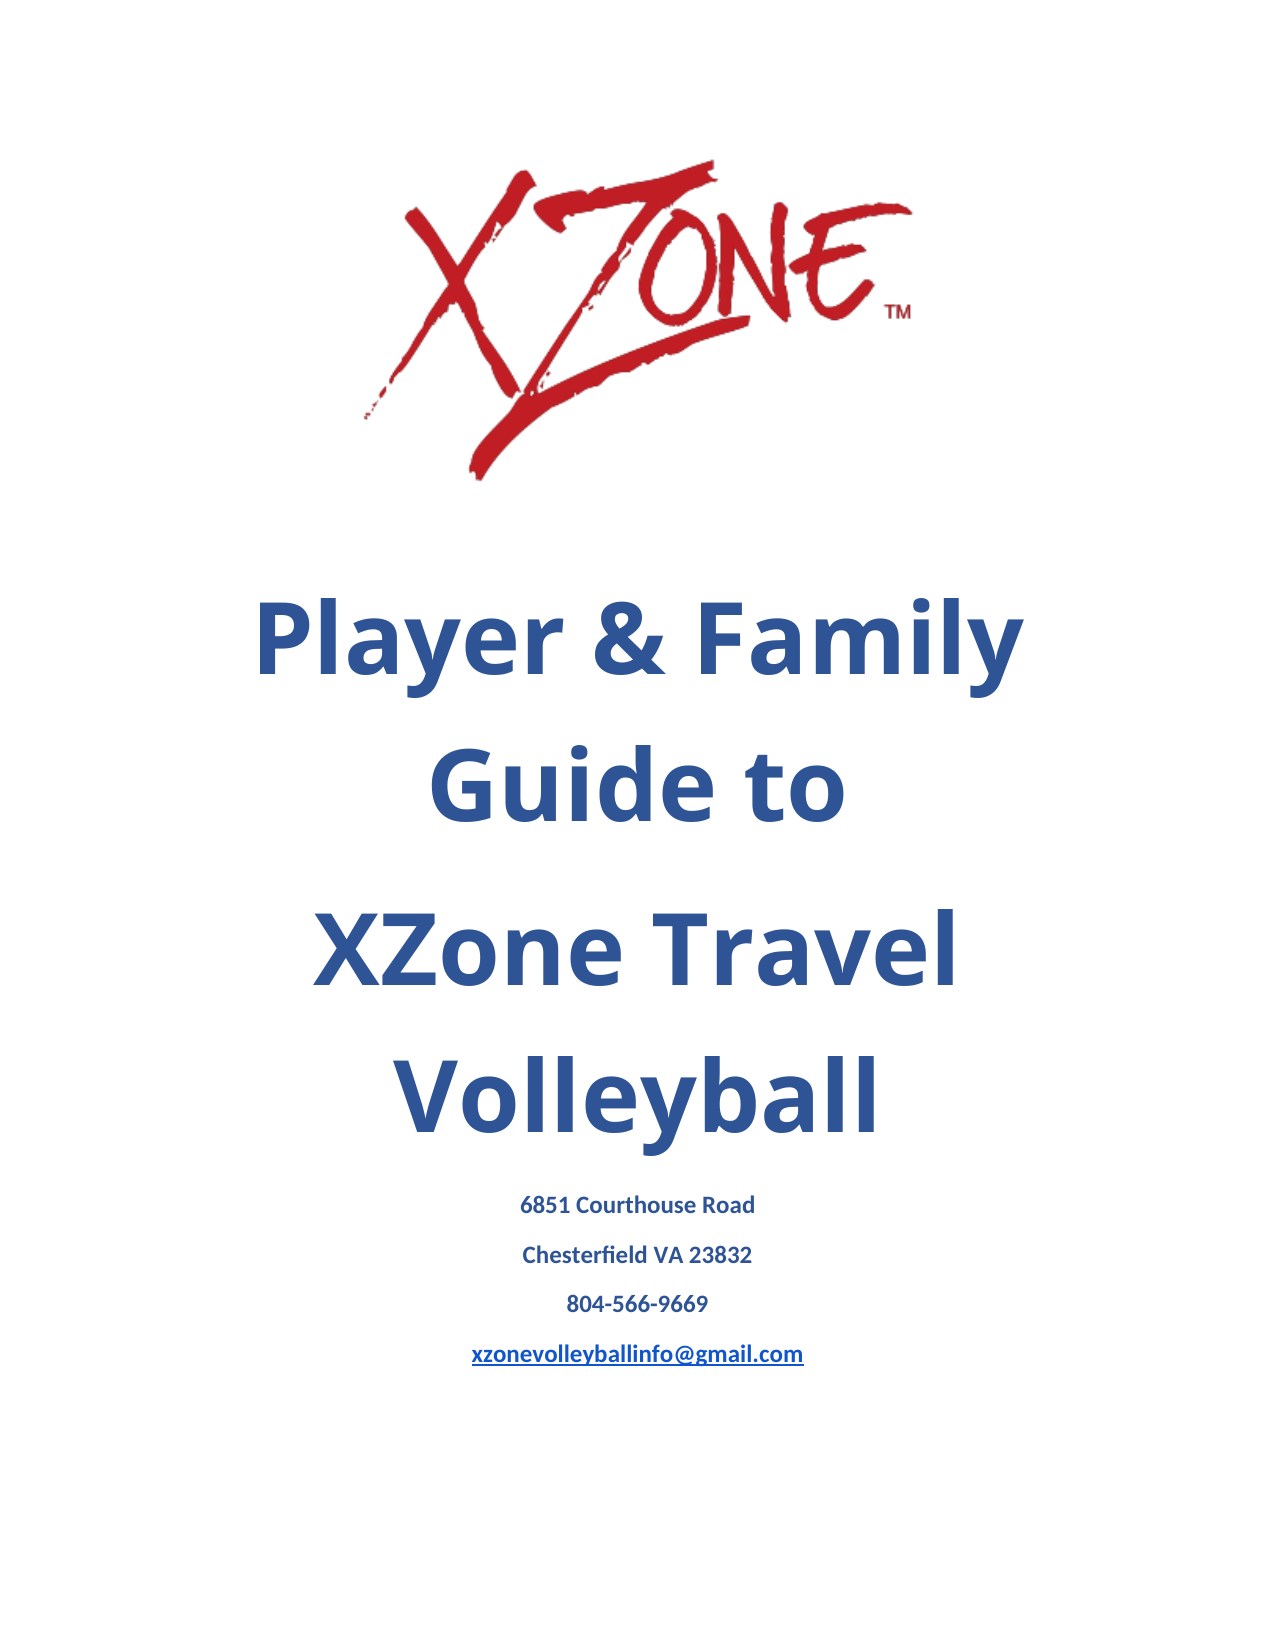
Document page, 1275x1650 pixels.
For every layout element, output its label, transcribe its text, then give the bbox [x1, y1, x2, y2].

text Player & Family Guide to [150, 568, 1125, 851]
text XZone Travel Volleyball [150, 879, 1125, 1162]
text 804-566-9669 [150, 1289, 1125, 1319]
text xzonevolleyballinfo@gmail.com [150, 1338, 1125, 1369]
picture [355, 150, 920, 489]
text 6851 Courthouse Road [150, 1189, 1125, 1220]
text Chesterfield VA 23832 [150, 1239, 1125, 1269]
